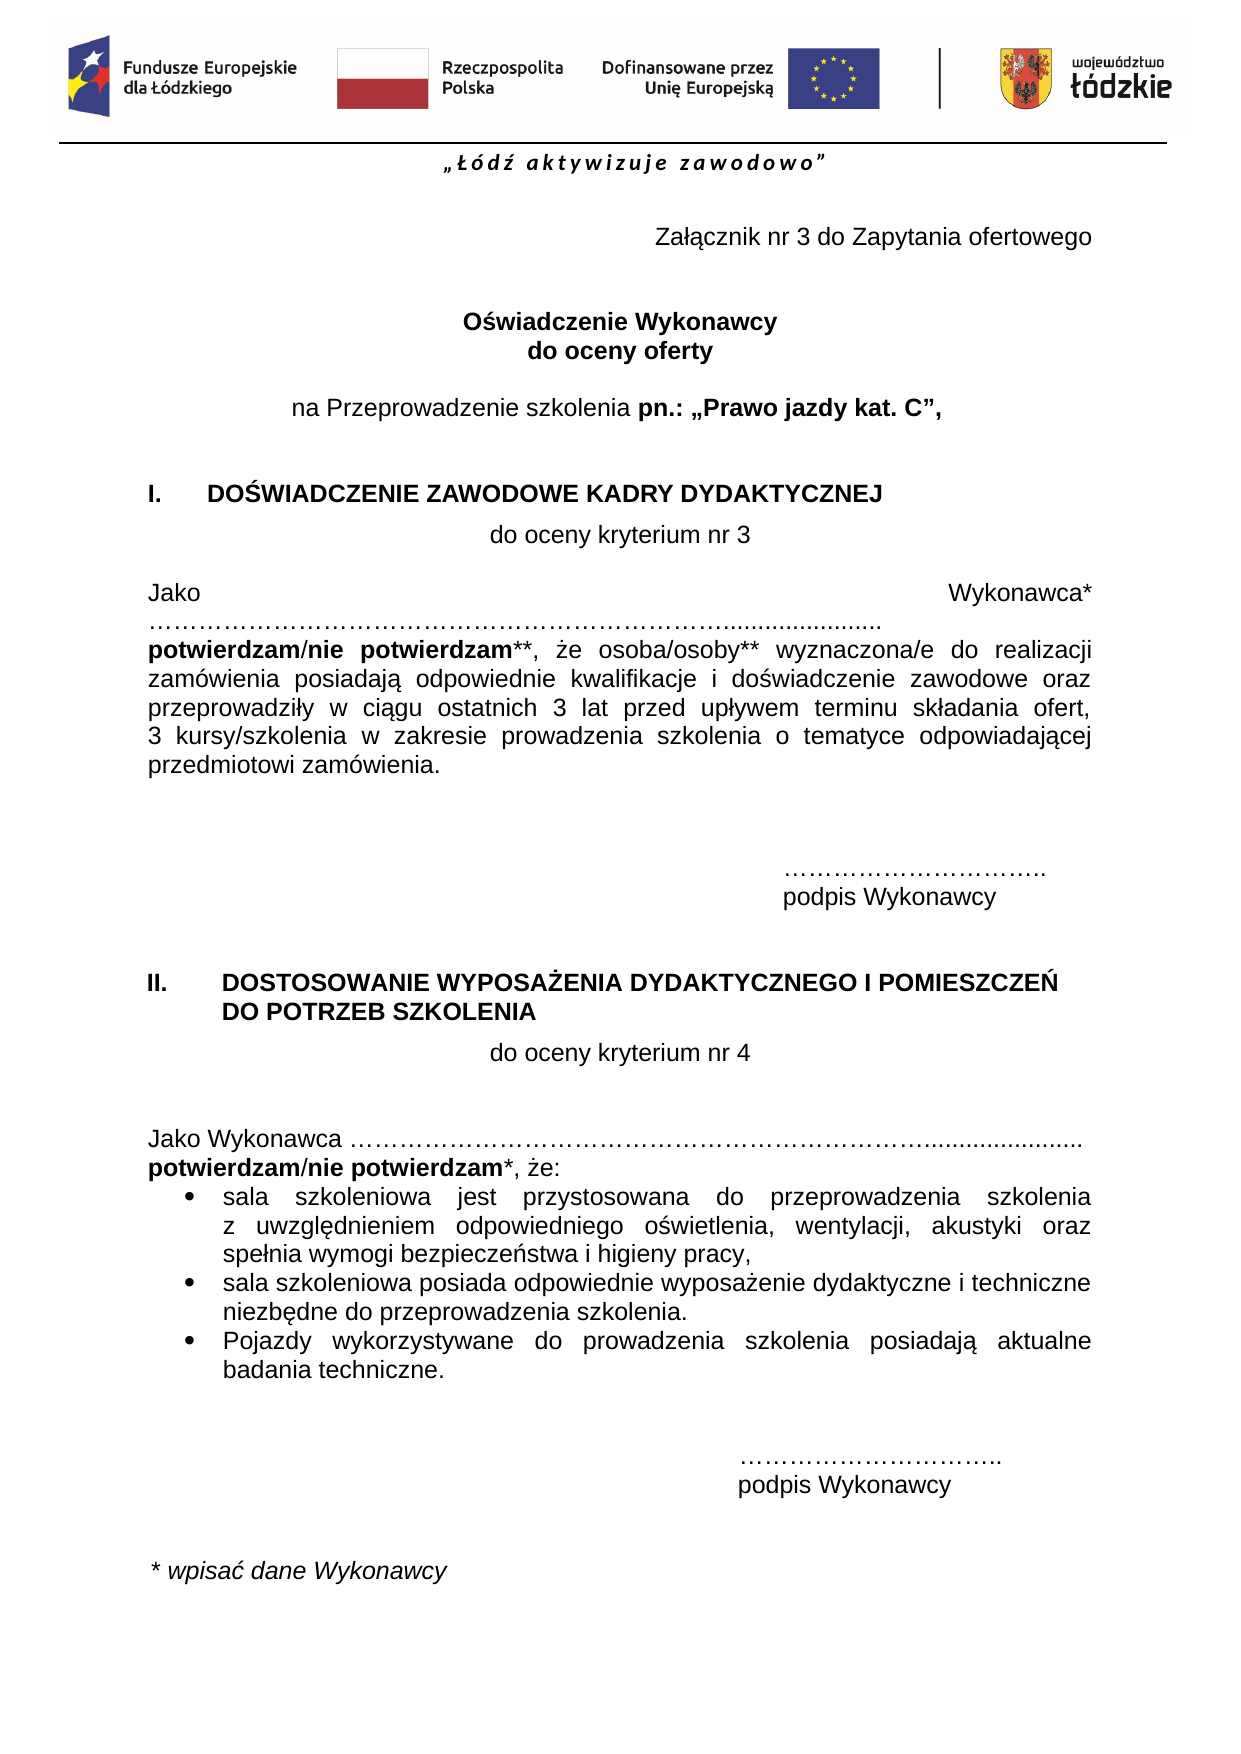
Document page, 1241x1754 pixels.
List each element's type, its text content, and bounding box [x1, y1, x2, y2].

text do oceny kryterium nr 3 [148, 520, 1092, 549]
text Jako Wykonawca ……………………………………………………………....................... [148, 1124, 1092, 1153]
text ………………………….. [783, 853, 1092, 882]
text potwierdzam/nie potwierdzam*, że: [148, 1153, 1092, 1182]
text Załącznik nr 3 do Zapytania ofertowego [148, 222, 1092, 250]
list sala szkoleniowa jest przystosowana do przeprowadzenia szkolenia z uwzględnieniem odpowiedniego oświetlenia, wentylacji, akustyki oraz spełnia wymogi bezpieczeństwa i higieny pracy, [185, 1182, 1092, 1268]
text ………………………….. [204, 1441, 1092, 1469]
list DOSTOSOWANIE WYPOSAŻENIA DYDAKTYCZNEGO I POMIESZCZEŃ DO POTRZEB SZKOLENIA [147, 968, 1092, 1026]
list DOŚWIADCZENIE ZAWODOWE KADRY DYDAKTYCZNEJ [148, 479, 1092, 508]
text podpis Wykonawcy [720, 1469, 1092, 1498]
text potwierdzam/nie potwierdzam**, że osoba/osoby** wyznaczona/e do realizacji zamówienia posiadają odpowiednie kwalifikacje i doświadczenie zawodowe oraz przeprowadziły w ciągu ostatnich 3 lat przed upływem terminu składania ofert, 3 kursy/szkolenia w zakresie prowadzenia szkolenia o tematyce odpowiadającej przedmiotowi zamówienia. [148, 635, 1092, 779]
text do oceny kryterium nr 4 [148, 1038, 1092, 1067]
picture [48, 16, 1192, 137]
text podpis Wykonawcy [783, 882, 1092, 911]
text do oceny oferty [148, 336, 1092, 364]
text * wpisać dane Wykonawcy [148, 1556, 1092, 1584]
text Oświadczenie Wykonawcy [148, 307, 1092, 336]
list sala szkoleniowa posiada odpowiednie wyposażenie dydaktyczne i techniczne niezbędne do przeprowadzenia szkolenia. [185, 1268, 1092, 1326]
text na Przeprowadzenie szkolenia pn.: „Prawo jazdy kat. C”, [148, 393, 1092, 450]
text Jako Wykonawca* ……………………………………………………………....................... [148, 578, 1092, 635]
list Pojazdy wykorzystywane do prowadzenia szkolenia posiadają aktualne badania techniczne. [185, 1326, 1092, 1383]
